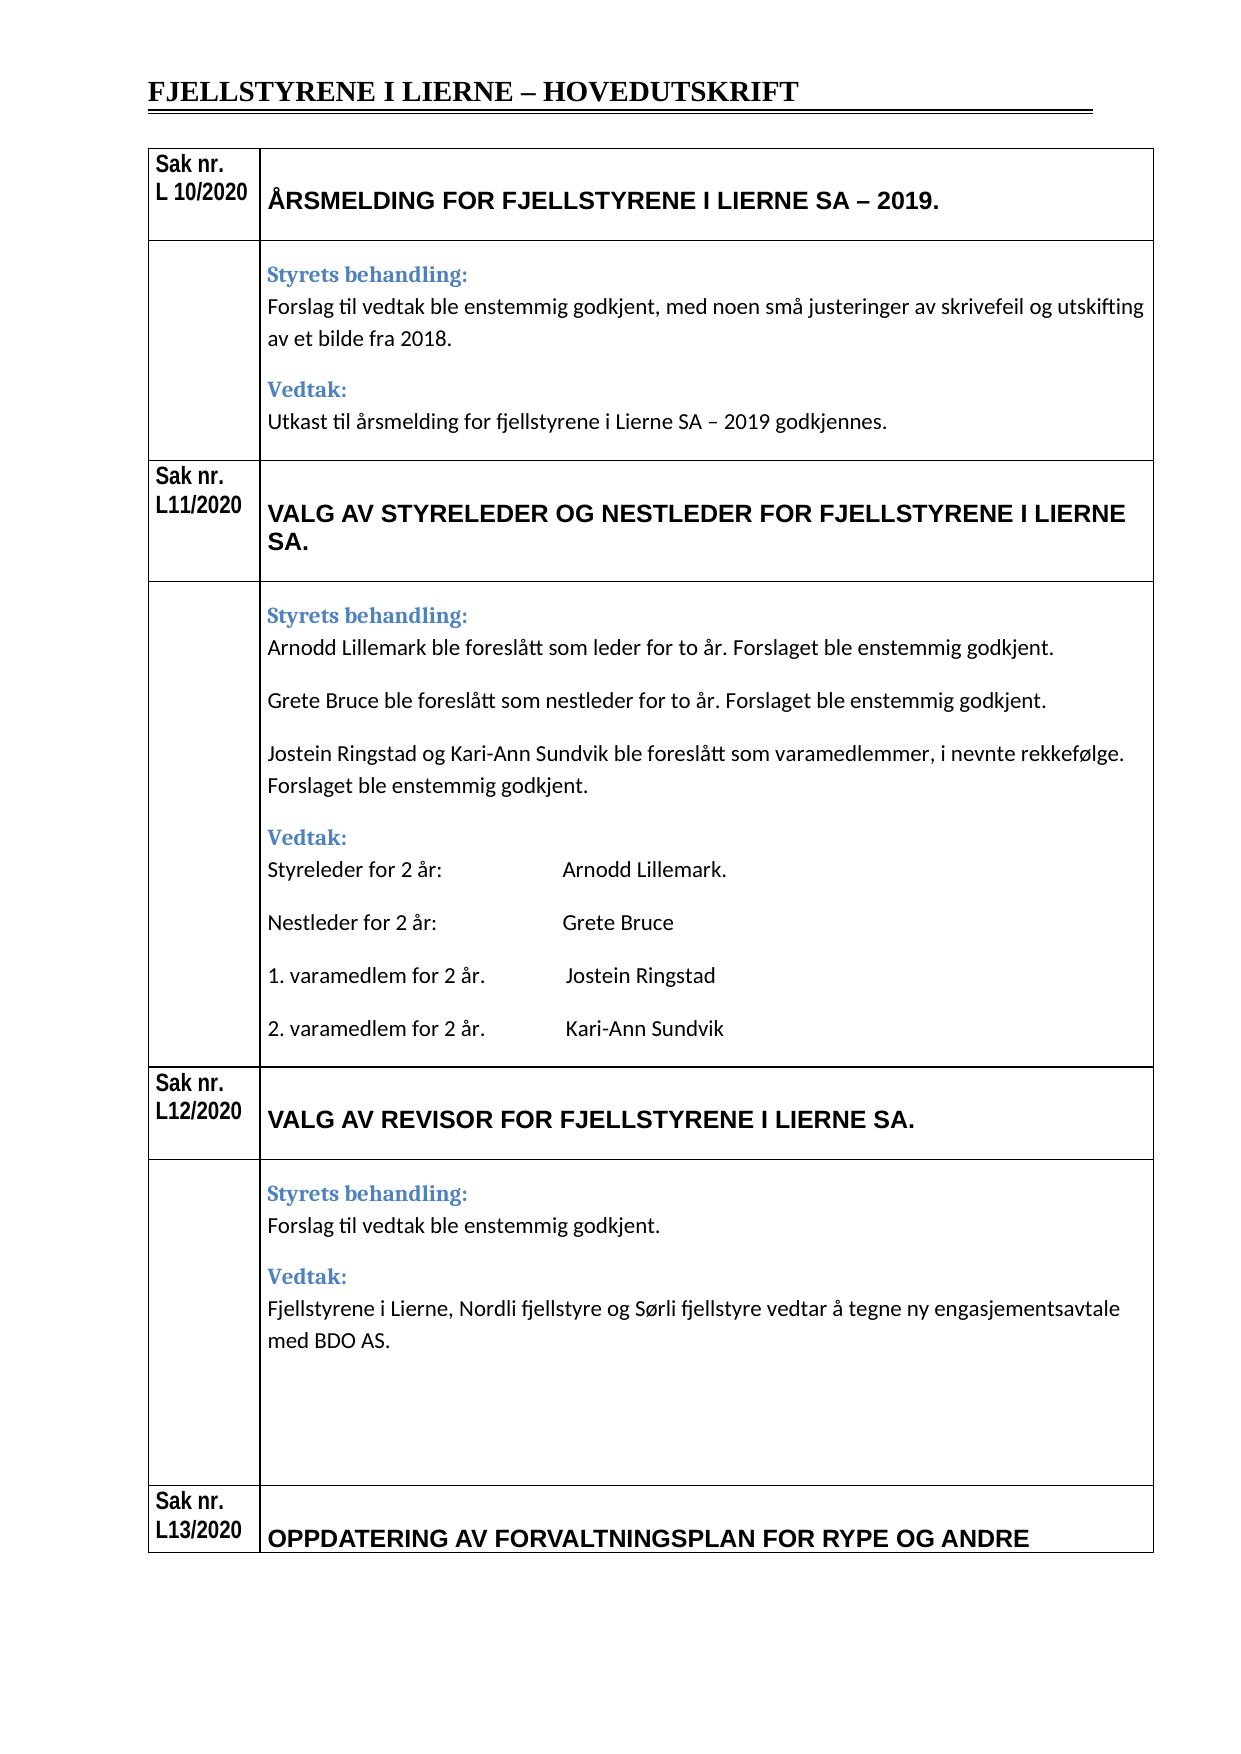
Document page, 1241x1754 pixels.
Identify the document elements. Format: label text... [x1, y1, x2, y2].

table_cell Styrets behandling: Forslag til vedtak ble enstemmig godkjent, med noen små justeringer av skrivefeil og utskifting av et bilde fra 2018. Vedtak: Utkast til årsmelding for fjellstyrene i Lierne SA – 2019 godkjennes. [261, 241, 1153, 460]
table_cell Sak nr. L13/2020 [149, 1486, 259, 1552]
table_cell Styrets behandling: Arnodd Lillemark ble foreslått som leder for to år. Forslaget ble enstemmig godkjent. Grete Bruce ble foreslått som nestleder for to år. Forslaget ble enstemmig godkjent. Jostein Ringstad og Kari-Ann Sundvik ble foreslått som varamedlemmer, i nevnte rekkefølge. Forslaget ble enstemmig godkjent. Vedtak: Styreleder for 2 år: Arnodd Lillemark. Nestleder for 2 år: Grete Bruce 1. varamedlem for 2 år. Jostein Ringstad 2. varamedlem for 2 år. Kari-Ann Sundvik [261, 582, 1153, 1066]
table_cell [149, 241, 259, 460]
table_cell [261, 1486, 1153, 1552]
table_cell Sak nr. L12/2020 [149, 1068, 259, 1159]
table_cell Valg av revisor for Fjellstyrene i Lierne sA. [261, 1068, 1153, 1159]
table_cell Styrets behandling: Forslag til vedtak ble enstemmig godkjent. Vedtak: Fjellstyrene i Lierne, Nordli fjellstyre og Sørli fjellstyre vedtar å tegne ny engasjementsavtale med BDO AS. [261, 1160, 1153, 1485]
table_cell [149, 582, 259, 1066]
table_cell Sak nr. L11/2020 [149, 461, 259, 581]
table_cell Årsmelding for Fjellstyrene i lierne SA – 2019. [261, 149, 1153, 240]
table_cell [149, 1160, 259, 1485]
table_cell Valg av styreleder og nestleder for Fjellstyrene i Lierne sA. [261, 461, 1153, 581]
table_cell Sak nr. L 10/2020 [149, 149, 259, 240]
